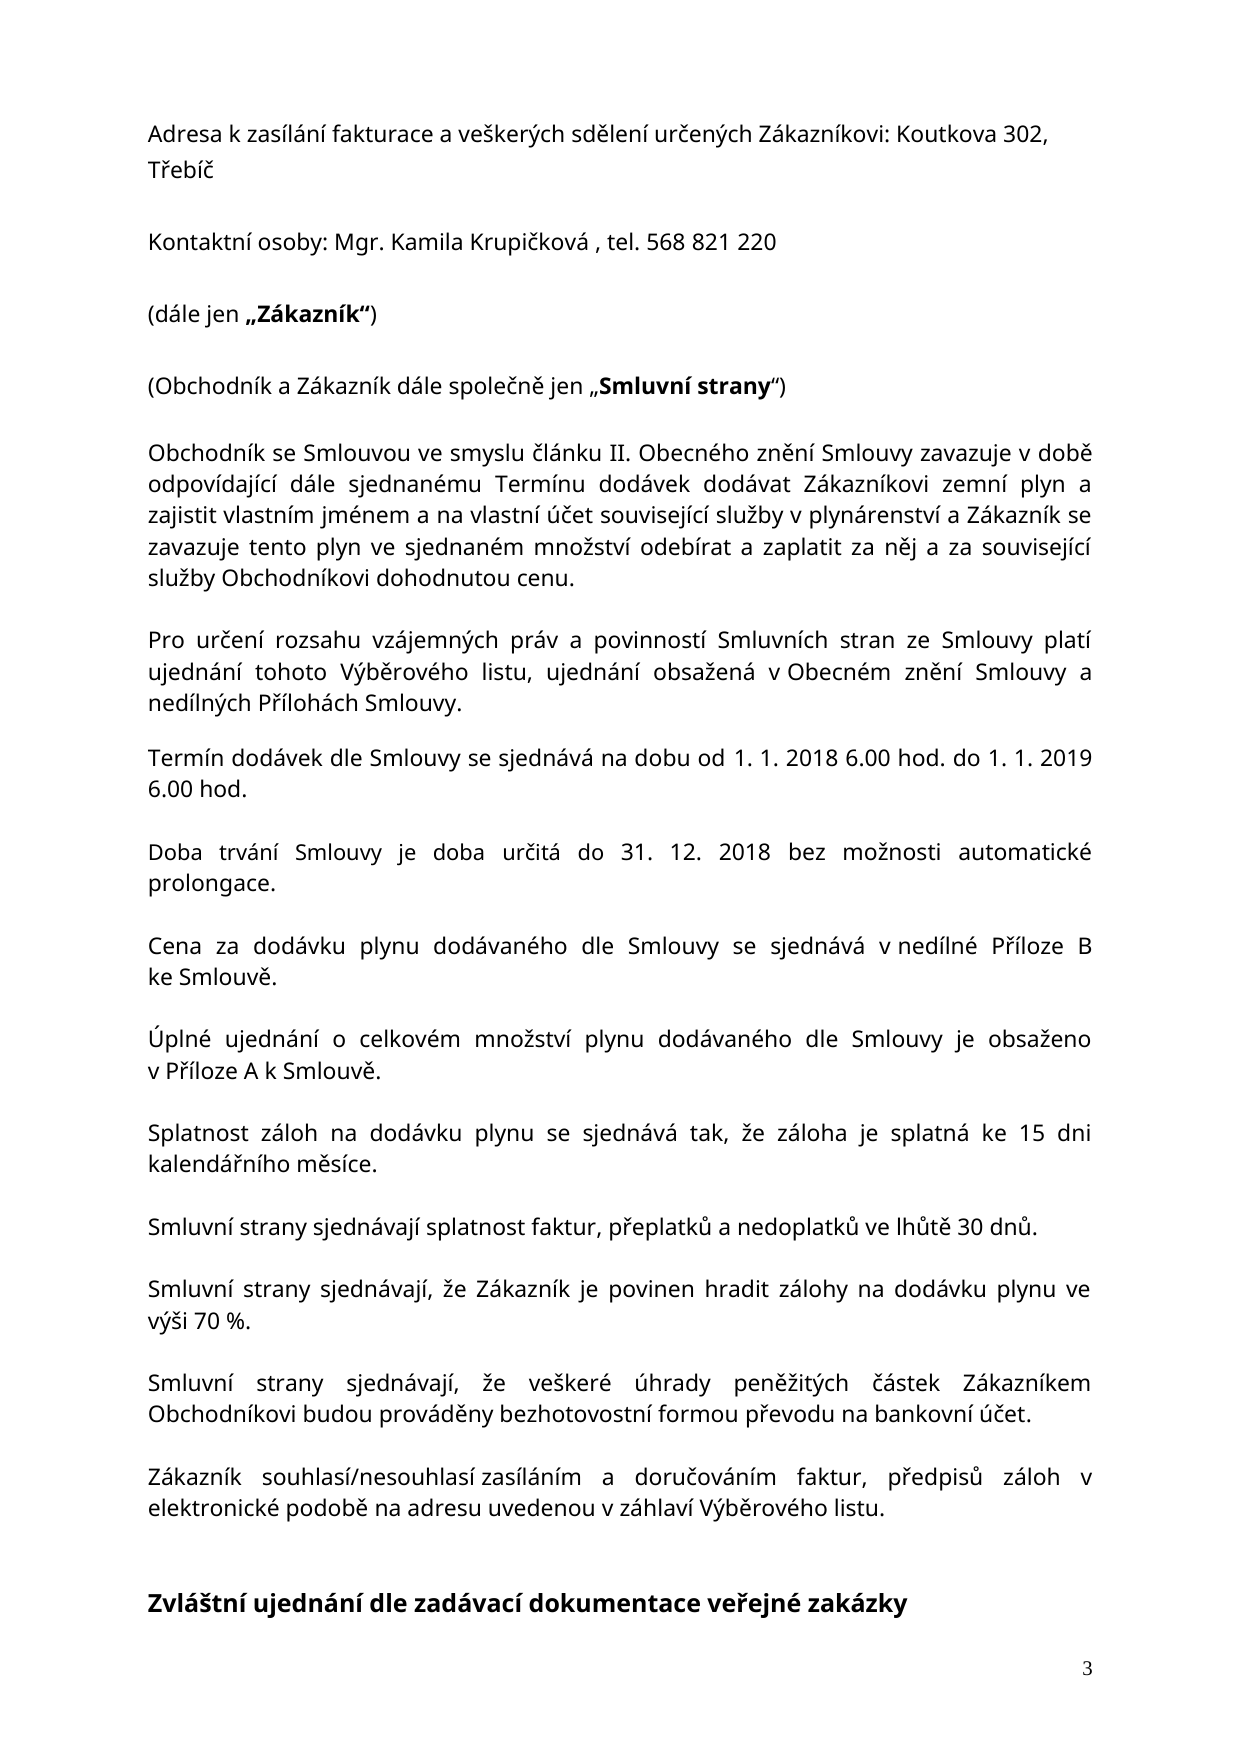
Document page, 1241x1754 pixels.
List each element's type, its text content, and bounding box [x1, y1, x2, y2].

text Splatnost záloh na dodávku plynu se sjednává tak, že záloha je splatná ke 15 dni kalendářního měsíce. [148, 1117, 1093, 1180]
text Úplné ujednání o celkovém množství plynu dodávaného dle Smlouvy je obsaženo v Příloze A k Smlouvě. [148, 1023, 1093, 1086]
text Adresa k zasílání fakturace a veškerých sdělení určených Zákazníkovi: Koutkova 302, Třebíč [148, 118, 1093, 185]
text (Obchodník a Zákazník dále společně jen „Smluvní strany“) [148, 370, 1093, 401]
text Zvláštní ujednání dle zadávací dokumentace veřejné zakázky [148, 1586, 1093, 1620]
text Kontaktní osoby: Mgr. Kamila Krupičková , tel. 568 821 220 [148, 226, 1093, 257]
text Termín dodávek dle Smlouvy se sjednává na dobu od 6.00 hod. do 6.00 hod. [148, 742, 1093, 805]
text Pro určení rozsahu vzájemných práv a povinností Smluvních stran ze Smlouvy platí ujednání tohoto Výběrového listu, ujednání obsažená v Obecném znění Smlouvy a nedílných Přílohách Smlouvy. [148, 624, 1093, 718]
text Cena za dodávku plynu dodávaného dle Smlouvy se sjednává v nedílné Příloze B ke Smlouvě. [148, 930, 1093, 992]
text Doba trvání Smlouvy je doba do bez možnosti automatické prolongace. [148, 836, 1093, 898]
text Obchodník se Smlouvou ve smyslu článku II. Obecného znění Smlouvy zavazuje v době odpovídající dále sjednanému Termínu dodávek dodávat Zákazníkovi zemní plyn a zajistit vlastním jménem a na vlastní účet související služby v plynárenství a Zákazník se zavazuje tento plyn ve sjednaném množství odebírat a zaplatit za něj a za související služby Obchodníkovi dohodnutou cenu. [148, 437, 1093, 593]
text Smluvní strany sjednávají, že Zákazník je povinen hradit zálohy na dodávku plynu ve výši 70 %. [148, 1273, 1093, 1336]
list Zákazník souhlasí/nesouhlasí zasíláním a doručováním faktur, předpisů záloh v elektronické podobě na adresu uvedenou v záhlaví Výběrového listu. [148, 1461, 1093, 1523]
text Smluvní strany sjednávají, že veškeré úhrady peněžitých částek Zákazníkem Obchodníkovi budou prováděny bezhotovostní formou . [148, 1367, 1093, 1430]
text (dále jen „Zákazník“) [148, 298, 1093, 329]
text Smluvní strany sjednávají splatnost faktur, přeplatků a nedoplatků ve lhůtě 30 dnů. [148, 1211, 1093, 1242]
